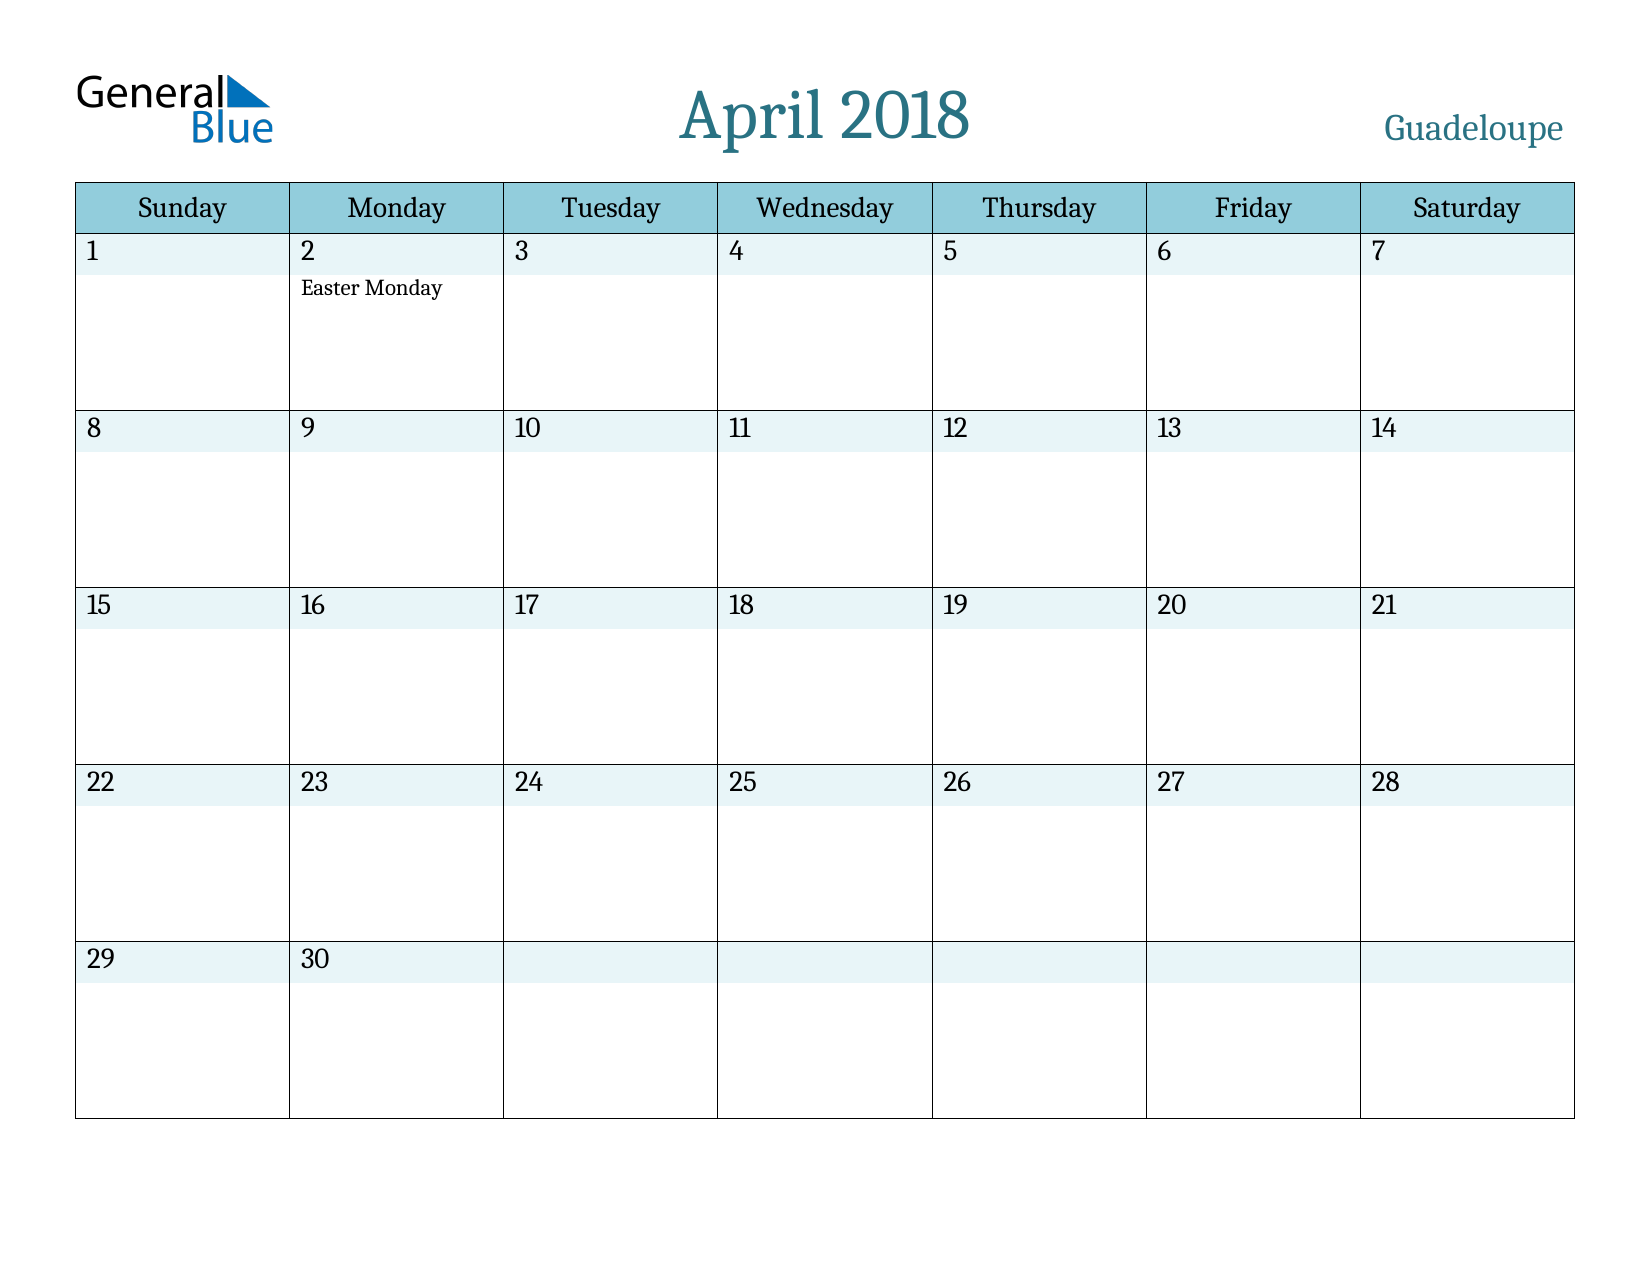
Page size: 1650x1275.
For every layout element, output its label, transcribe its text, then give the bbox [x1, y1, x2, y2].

table_cell [1147, 983, 1360, 1118]
table_cell [504, 629, 717, 764]
table_cell Friday [1147, 183, 1360, 233]
table_cell 13 [1147, 411, 1360, 452]
table_cell [504, 983, 717, 1118]
table_cell [1361, 629, 1574, 764]
table_cell [76, 983, 289, 1118]
table_cell 29 [76, 942, 289, 983]
table_cell 19 [933, 588, 1146, 629]
picture [77, 75, 273, 143]
table_cell [504, 275, 717, 410]
table_cell [290, 629, 503, 764]
table_cell [76, 275, 289, 410]
table_cell 20 [1147, 588, 1360, 629]
table_cell 28 [1361, 765, 1574, 806]
table_cell 27 [1147, 765, 1360, 806]
table_cell [718, 452, 932, 587]
table_cell 25 [718, 765, 932, 806]
table_cell 14 [1361, 411, 1574, 452]
table_cell 12 [933, 411, 1146, 452]
table_cell [718, 629, 932, 764]
table_cell 26 [933, 765, 1146, 806]
table_cell 23 [290, 765, 503, 806]
table_cell [718, 806, 932, 941]
table_cell [1361, 806, 1574, 941]
table_cell 24 [504, 765, 717, 806]
table_cell [1147, 452, 1360, 587]
table_cell 1 [76, 234, 289, 275]
table_cell Wednesday [718, 183, 932, 233]
table_cell 16 [290, 588, 503, 629]
table_cell [933, 806, 1146, 941]
table_cell 2 [290, 234, 503, 275]
table_cell [933, 452, 1146, 587]
table_cell 5 [933, 234, 1146, 275]
table_cell [1361, 983, 1574, 1118]
table_cell [1147, 275, 1360, 410]
table_header Guadeloupe [1146, 75, 1574, 182]
table_cell Saturday [1361, 183, 1574, 233]
table_cell [718, 275, 932, 410]
table_cell [504, 806, 717, 941]
table_cell 9 [290, 411, 503, 452]
table_cell [504, 452, 717, 587]
table_cell [290, 983, 503, 1118]
table_cell [718, 942, 932, 983]
table_cell 30 [290, 942, 503, 983]
table_cell [1147, 629, 1360, 764]
table_header April 2018 [504, 75, 1146, 182]
table_cell [1147, 942, 1360, 983]
table_cell 15 [76, 588, 289, 629]
table_cell Sunday [76, 183, 289, 233]
table_cell Easter Monday [290, 275, 503, 410]
table_header [76, 75, 503, 182]
table_cell Monday [290, 183, 503, 233]
table_cell 21 [1361, 588, 1574, 629]
table_cell [718, 983, 932, 1118]
table_cell [76, 452, 289, 587]
table_cell Tuesday [504, 183, 717, 233]
table_cell 10 [504, 411, 717, 452]
table_cell 4 [718, 234, 932, 275]
table_cell 8 [76, 411, 289, 452]
table_cell [933, 942, 1146, 983]
table_cell 22 [76, 765, 289, 806]
table_cell [1361, 275, 1574, 410]
table_cell 6 [1147, 234, 1360, 275]
table_cell [933, 275, 1146, 410]
table_cell [1361, 452, 1574, 587]
table_cell [290, 806, 503, 941]
table_cell Thursday [933, 183, 1146, 233]
table_cell [76, 806, 289, 941]
table_cell 3 [504, 234, 717, 275]
table_cell [1147, 806, 1360, 941]
table_cell [1361, 942, 1574, 983]
table_cell [290, 452, 503, 587]
table_cell [504, 942, 717, 983]
table_cell 11 [718, 411, 932, 452]
table_cell 18 [718, 588, 932, 629]
table_cell [933, 983, 1146, 1118]
table_cell 17 [504, 588, 717, 629]
table_cell [933, 629, 1146, 764]
table_cell [76, 629, 289, 764]
table_cell 7 [1361, 234, 1574, 275]
